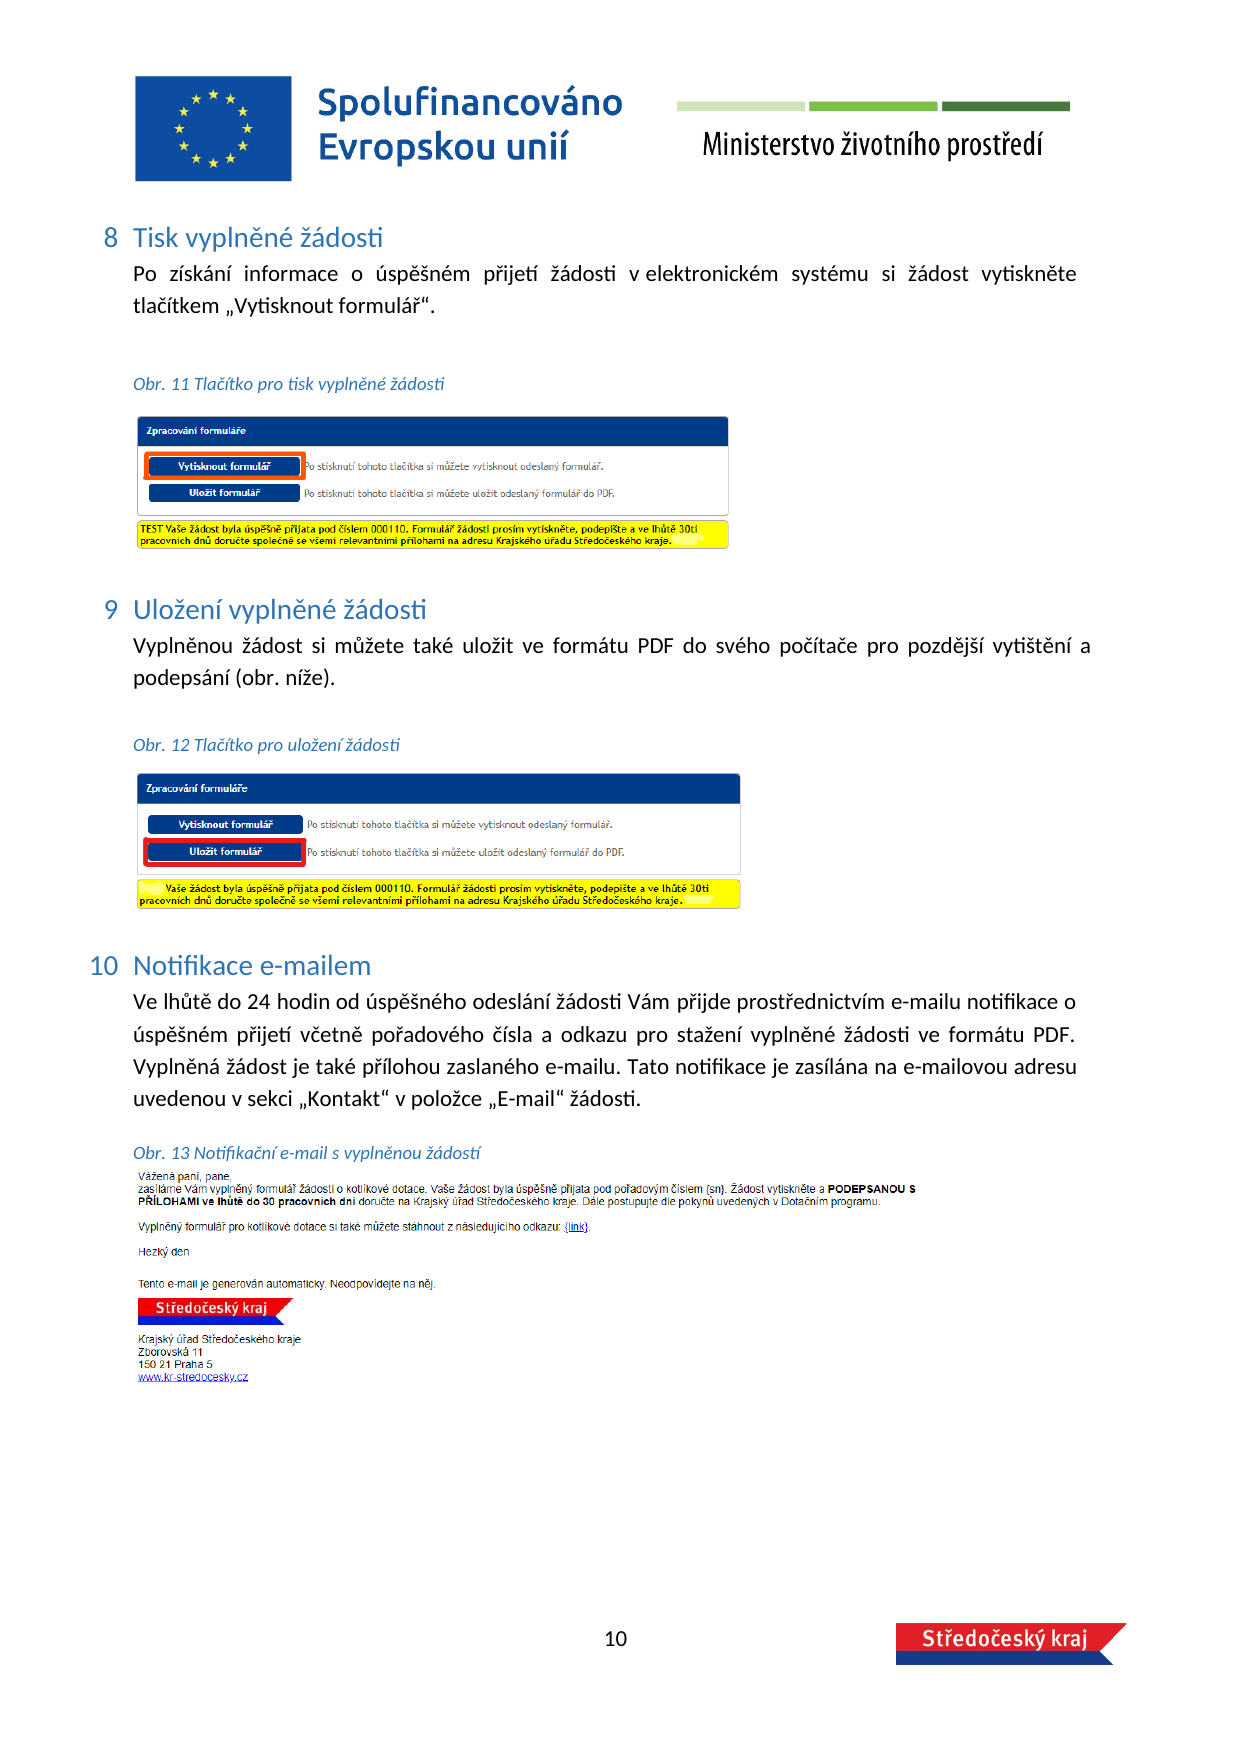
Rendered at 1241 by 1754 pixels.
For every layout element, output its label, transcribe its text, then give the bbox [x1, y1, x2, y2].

subtitle Uložení vyplněné žádosti [103, 591, 1093, 626]
picture [132, 73, 1078, 184]
picture [896, 1623, 1127, 1665]
text Vyplněnou žádost si můžete také uložit ve formátu PDF do svého počítače pro pozdější vytištění a podepsání (obr. níže). [133, 631, 1093, 692]
subtitle Notifikace e-mailem [88, 947, 1093, 982]
text Ve lhůtě do 24 hodin od úspěšného odeslání žádosti Vám přijde prostřednictvím e-mailu notifikace o úspěšném přijetí včetně pořadového čísla a odkazu pro stažení vyplněné žádosti ve formátu PDF. Vyplněná žádost je také přílohou zaslaného e-mailu. Tato notifikace je zasílána na e-mailovou adresu uvedenou v sekci „Kontakt“ v položce „E-mail“ žádosti. [133, 987, 1077, 1112]
picture [132, 408, 733, 552]
subtitle Tisk vyplněné žádosti [103, 219, 1093, 254]
text Obr. 13 Notifikační e-mail s vyplněnou žádostí [133, 1141, 1093, 1164]
picture [132, 1166, 926, 1389]
subtitle Po získání informace o úspěšném přijetí žádosti v elektronickém systému si žádost vytiskněte tlačítkem „Vytisknout formulář“. [133, 259, 1077, 320]
text Obr. 12 Tlačítko pro uložení žádosti [133, 733, 1093, 756]
text Obr. 11 Tlačítko pro tisk vyplněné žádosti [133, 372, 1093, 395]
picture [132, 766, 746, 912]
